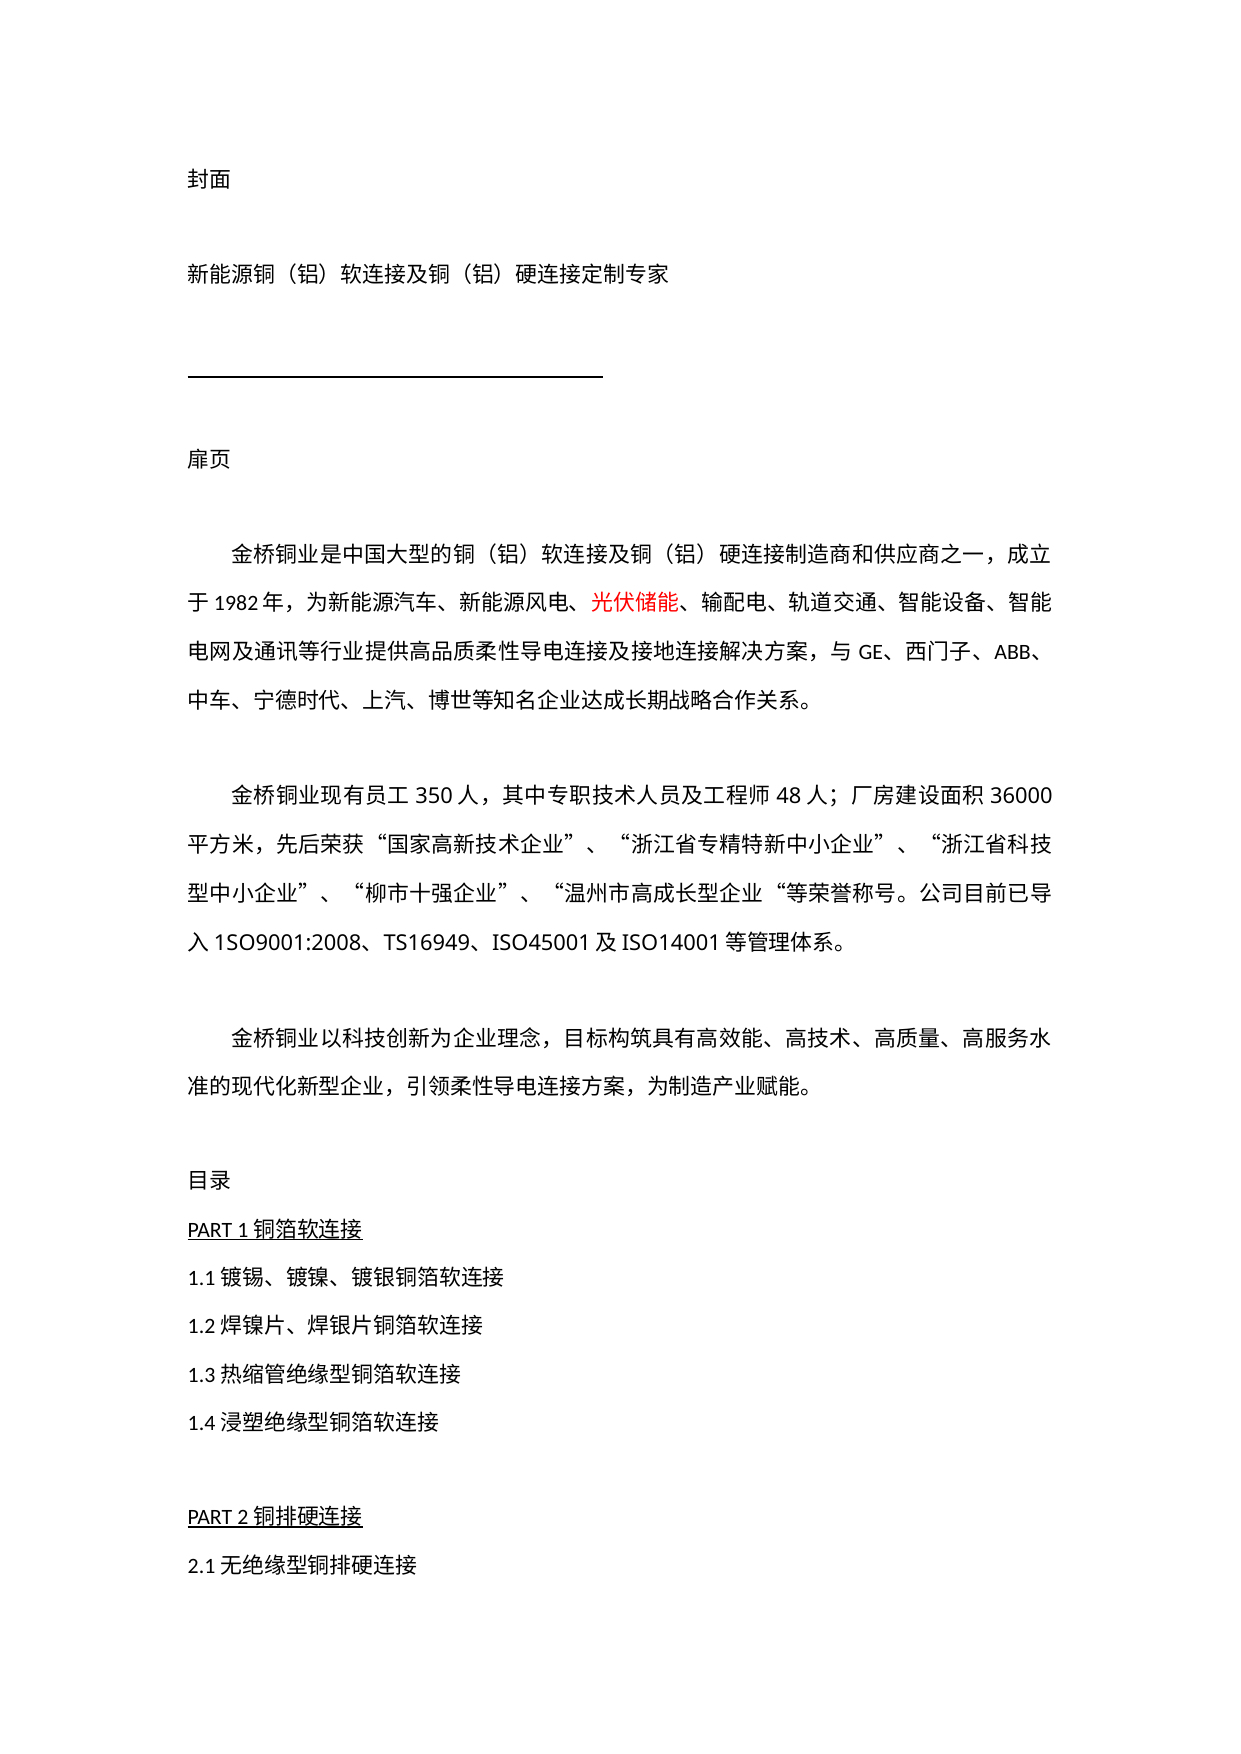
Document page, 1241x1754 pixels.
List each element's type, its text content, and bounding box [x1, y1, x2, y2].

text 1.4 浸塑绝缘型铜箔软连接 [187, 1405, 1053, 1437]
text 新能源铜（铝）软连接及铜（铝）硬连接定制专家 [187, 256, 1053, 289]
text 1.1 镀锡、镀镍、镀银铜箔软连接 [187, 1260, 1053, 1292]
text 扉页 [187, 442, 1053, 474]
text PART 2 铜排硬连接 [187, 1499, 1053, 1531]
text 1.3 热缩管绝缘型铜箔软连接 [187, 1356, 1053, 1389]
text 1.2 焊镍片、焊银片铜箔软连接 [187, 1308, 1053, 1341]
text 目录 [187, 1163, 1053, 1196]
text 封面 [187, 162, 1053, 194]
text 金桥铜业以科技创新为企业理念，目标构筑具有高效能、高技术、高质量、高服务水准的现代化新型企业，引领柔性导电连接方案，为制造产业赋能。 [187, 1020, 1053, 1101]
text 金桥铜业是中国大型的铜（铝）软连接及铜（铝）硬连接制造商和供应商之一，成立于1982年，为新能源汽车、新能源风电、光伏储能、输配电、轨道交通、智能设备、智能电网及通讯等行业提供高品质柔性导电连接及接地连接解决方案，与GE、西门子、ABB、中车、宁德时代、上汽、博世等知名企业达成长期战略合作关系。 [187, 536, 1053, 715]
text 2.1 无绝缘型铜排硬连接 [187, 1547, 1053, 1580]
text PART 1 铜箔软连接 [187, 1211, 1053, 1244]
text 金桥铜业现有员工350人，其中专职技术人员及工程师48人；厂房建设面积36000平方米，先后荣获“国家高新技术企业”、“浙江省专精特新中小企业”、“浙江省科技型中小企业”、“柳市十强企业”、“温州市高成长型企业“等荣誉称号。公司目前已导入1SO9001:2008、TS16949、ISO45001及ISO14001等管理体系。 [187, 778, 1053, 957]
